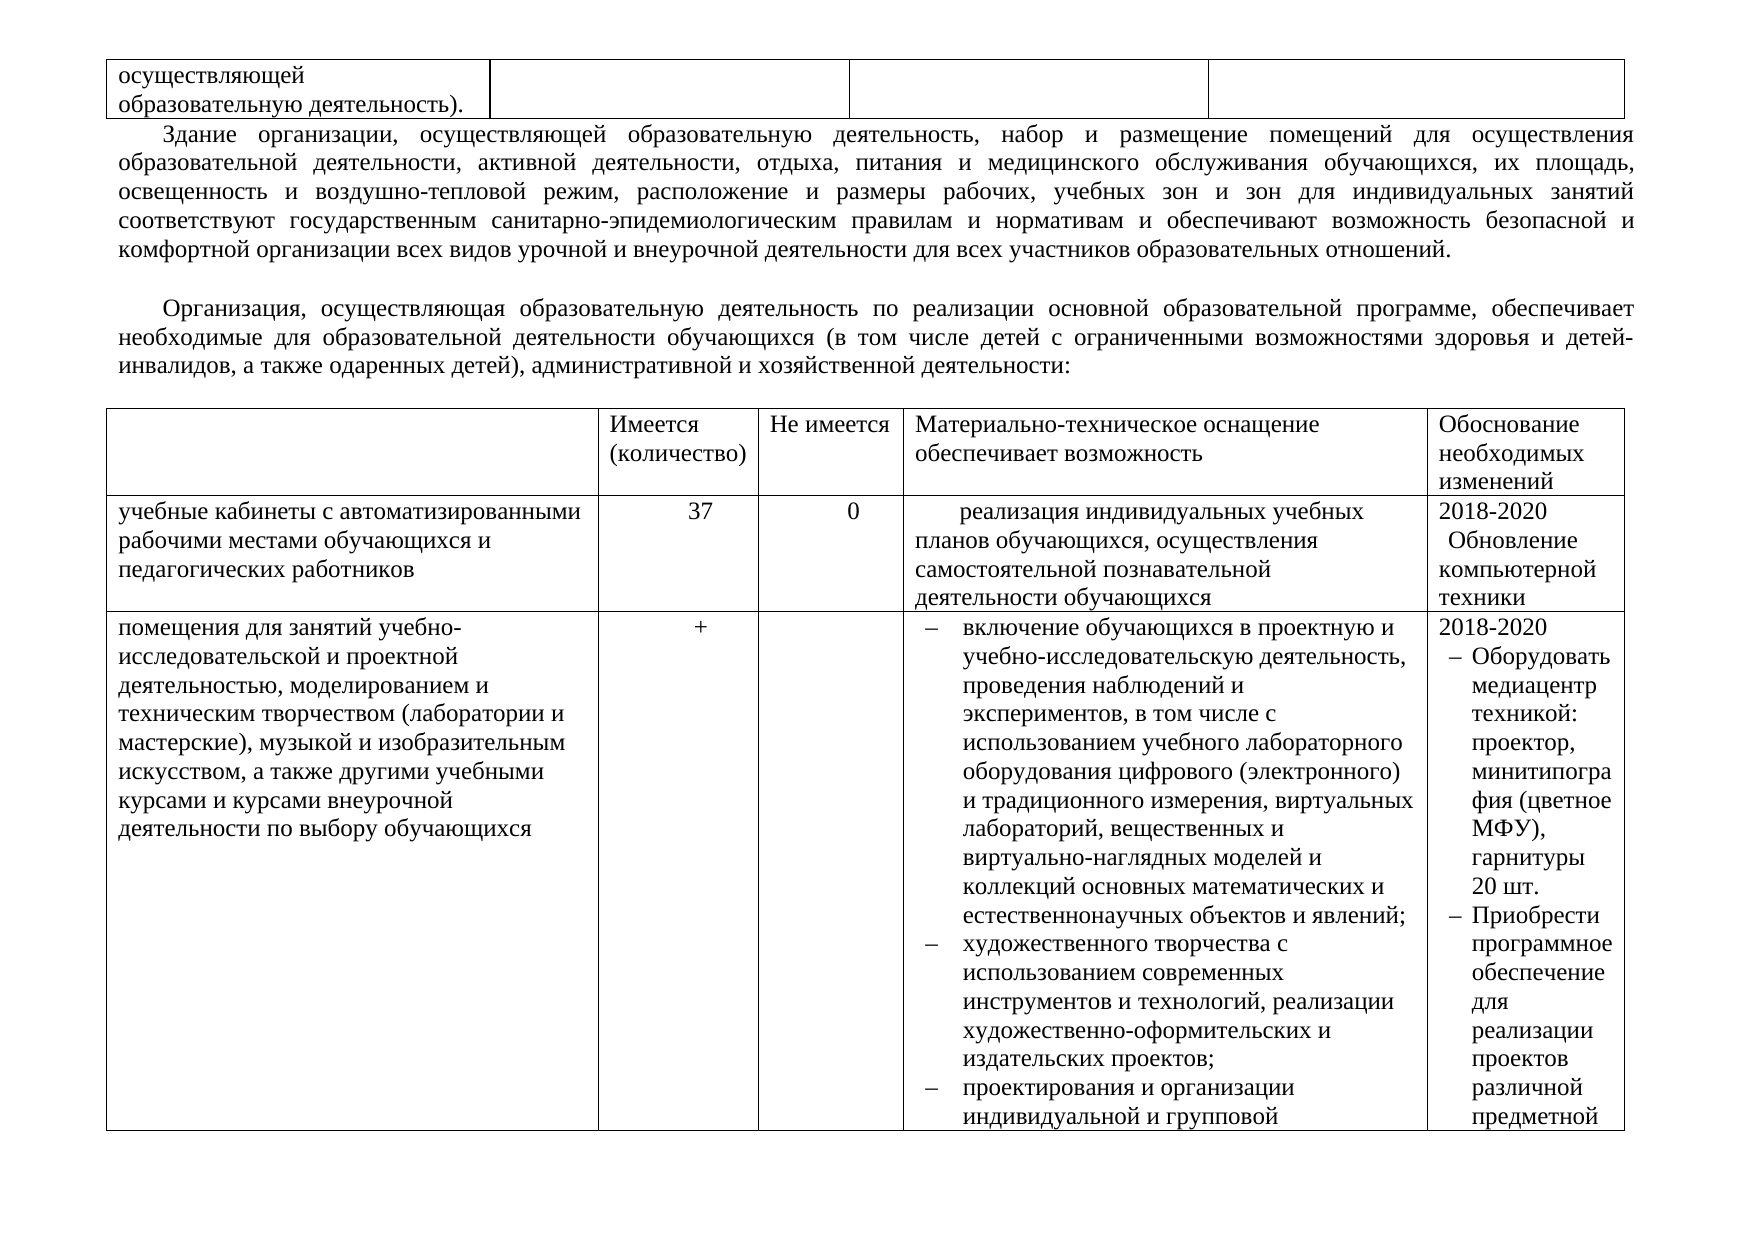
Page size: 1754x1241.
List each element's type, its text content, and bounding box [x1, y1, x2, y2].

table_header Не имеется [759, 409, 903, 495]
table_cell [904, 612, 1427, 1130]
table_cell [1209, 60, 1624, 118]
table_cell [759, 612, 903, 1130]
table_header Обоснование необходимых изменений [1428, 409, 1624, 495]
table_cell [107, 60, 489, 118]
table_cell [107, 612, 598, 1130]
text Организация, осуществляющая образовательную деятельность по реализации основной образовательной программе, обеспечивает необходимые для образовательной деятельности обучающихся (в том числе детей с ограниченными возможностями здоровья и детей-инвалидов, а также одаренных детей), административной и хозяйственной деятельности: [118, 293, 1636, 379]
table_cell - [850, 60, 1208, 118]
table_header Материально-техническое оснащение обеспечивает возможность [904, 409, 1427, 495]
table_cell учебные кабинеты с автоматизированными рабочими местами обучающихся и педагогических работников [107, 496, 598, 611]
table_header [107, 409, 598, 495]
table_cell 37 [599, 496, 758, 611]
table_header Имеется (количество) [599, 409, 758, 495]
text Здание организации, осуществляющей образовательную деятельность, набор и размещение помещений для осуществления образовательной деятельности, активной деятельности, отдыха, питания и медицинского обслуживания обучающихся, их площадь, освещенность и воздушно-тепловой режим, расположение и размеры рабочих, учебных зон и зон для индивидуальных занятий соответствуют государственным санитарно-эпидемиологическим правилам и нормативам и обеспечивают возможность безопасной и комфортной организации всех видов урочной и внеурочной деятельности для всех участников образовательных отношений. [118, 119, 1636, 262]
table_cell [1428, 612, 1624, 1130]
table_cell реализация индивидуальных учебных планов обучающихся, осуществления самостоятельной познавательной деятельности обучающихся [904, 496, 1427, 611]
table_cell [491, 60, 849, 118]
table_cell 2018-2020 Обновление компьютерной техники [1428, 496, 1624, 611]
table_cell 0 [759, 496, 903, 611]
table_cell + [599, 612, 758, 1130]
